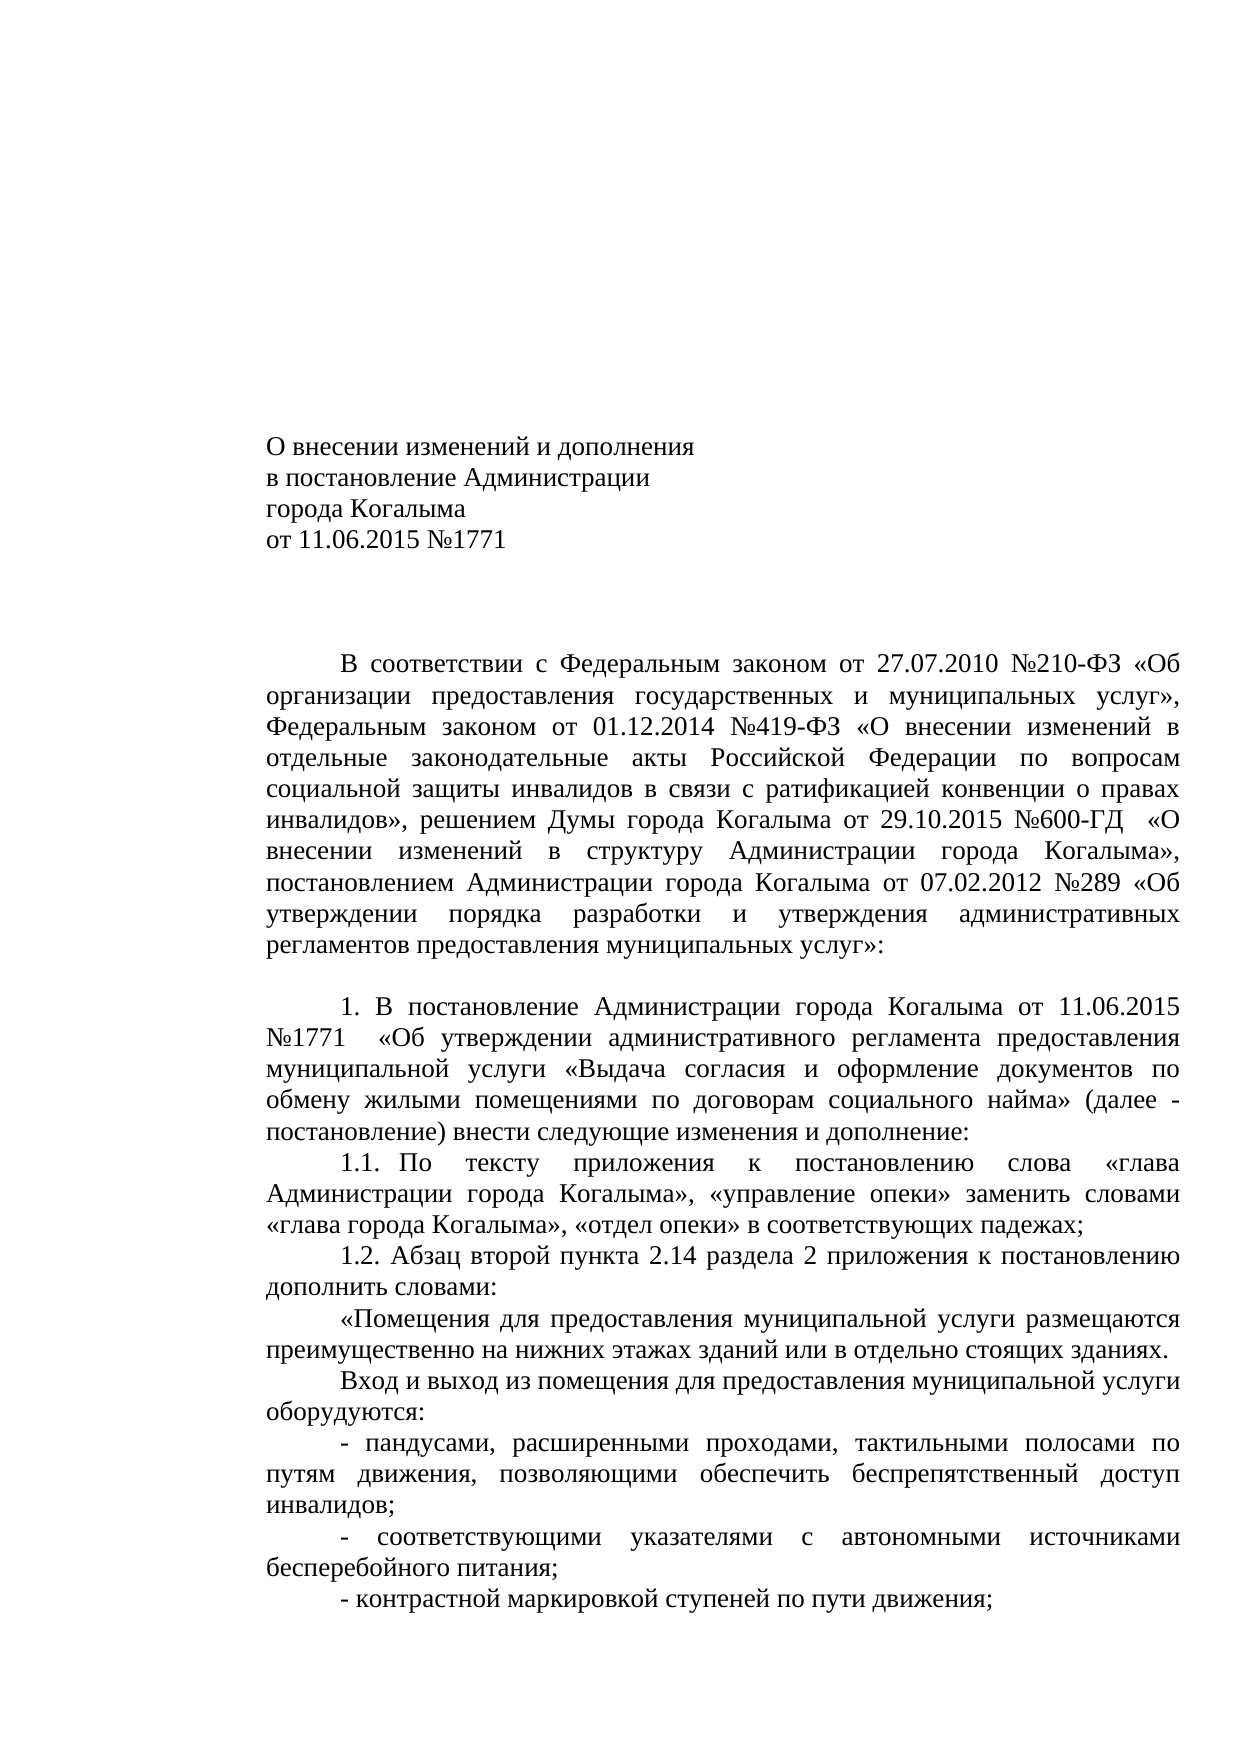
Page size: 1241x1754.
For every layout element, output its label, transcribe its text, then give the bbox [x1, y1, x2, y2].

text 1.2. Абзац второй пункта 2.14 раздела 2 приложения к постановлению дополнить словами: [266, 1239, 1181, 1302]
text города Когалыма [266, 492, 1181, 523]
text в постановление Администрации [266, 461, 1181, 492]
list - контрастной маркировкой ступеней по пути движения; [266, 1582, 1181, 1613]
text В соответствии с Федеральным законом от 27.07.2010 №210-ФЗ «Об организации предоставления государственных и муниципальных услуг», Федеральным законом от 01.12.2014 №419-ФЗ «О внесении изменений в отдельные законодательные акты Российской Федерации по вопросам социальной защиты инвалидов в связи с ратификацией конвенции о правах инвалидов», решением Думы города Когалыма от 29.10.2015 №600-ГД «О внесении изменений в структуру Администрации города Когалыма», постановлением Администрации города Когалыма от 07.02.2012 №289 «Об утверждении порядка разработки и утверждения административных регламентов предоставления муниципальных услуг»: [266, 648, 1181, 959]
list По тексту приложения к постановлению слова «глава Администрации города Когалыма», «управление опеки» заменить словами «глава города Когалыма», «отдел опеки» в соответствующих падежах; [266, 1146, 1181, 1239]
list «Помещения для предоставления муниципальной услуги размещаются преимущественно на нижних этажах зданий или в отдельно стоящих зданиях. [266, 1302, 1181, 1364]
text 1. В постановление Администрации города Когалыма от 11.06.2015 №1771 «Об утверждении административного регламента предоставления муниципальной услуги «Выдача согласия и оформление документов по обмену жилыми помещениями по договорам социального найма» (далее - постановление) внести следующие изменения и дополнение: [266, 990, 1181, 1146]
list - соответствующими указателями с автономными источниками бесперебойного питания; [266, 1520, 1181, 1582]
text О внесении изменений и дополнения [266, 429, 1181, 461]
list - пандусами, расширенными проходами, тактильными полосами по путям движения, позволяющими обеспечить беспрепятственный доступ инвалидов; [266, 1426, 1181, 1520]
list Вход и выход из помещения для предоставления муниципальной услуги оборудуются: [266, 1364, 1181, 1426]
text от 11.06.2015 №1771 [266, 523, 1181, 554]
